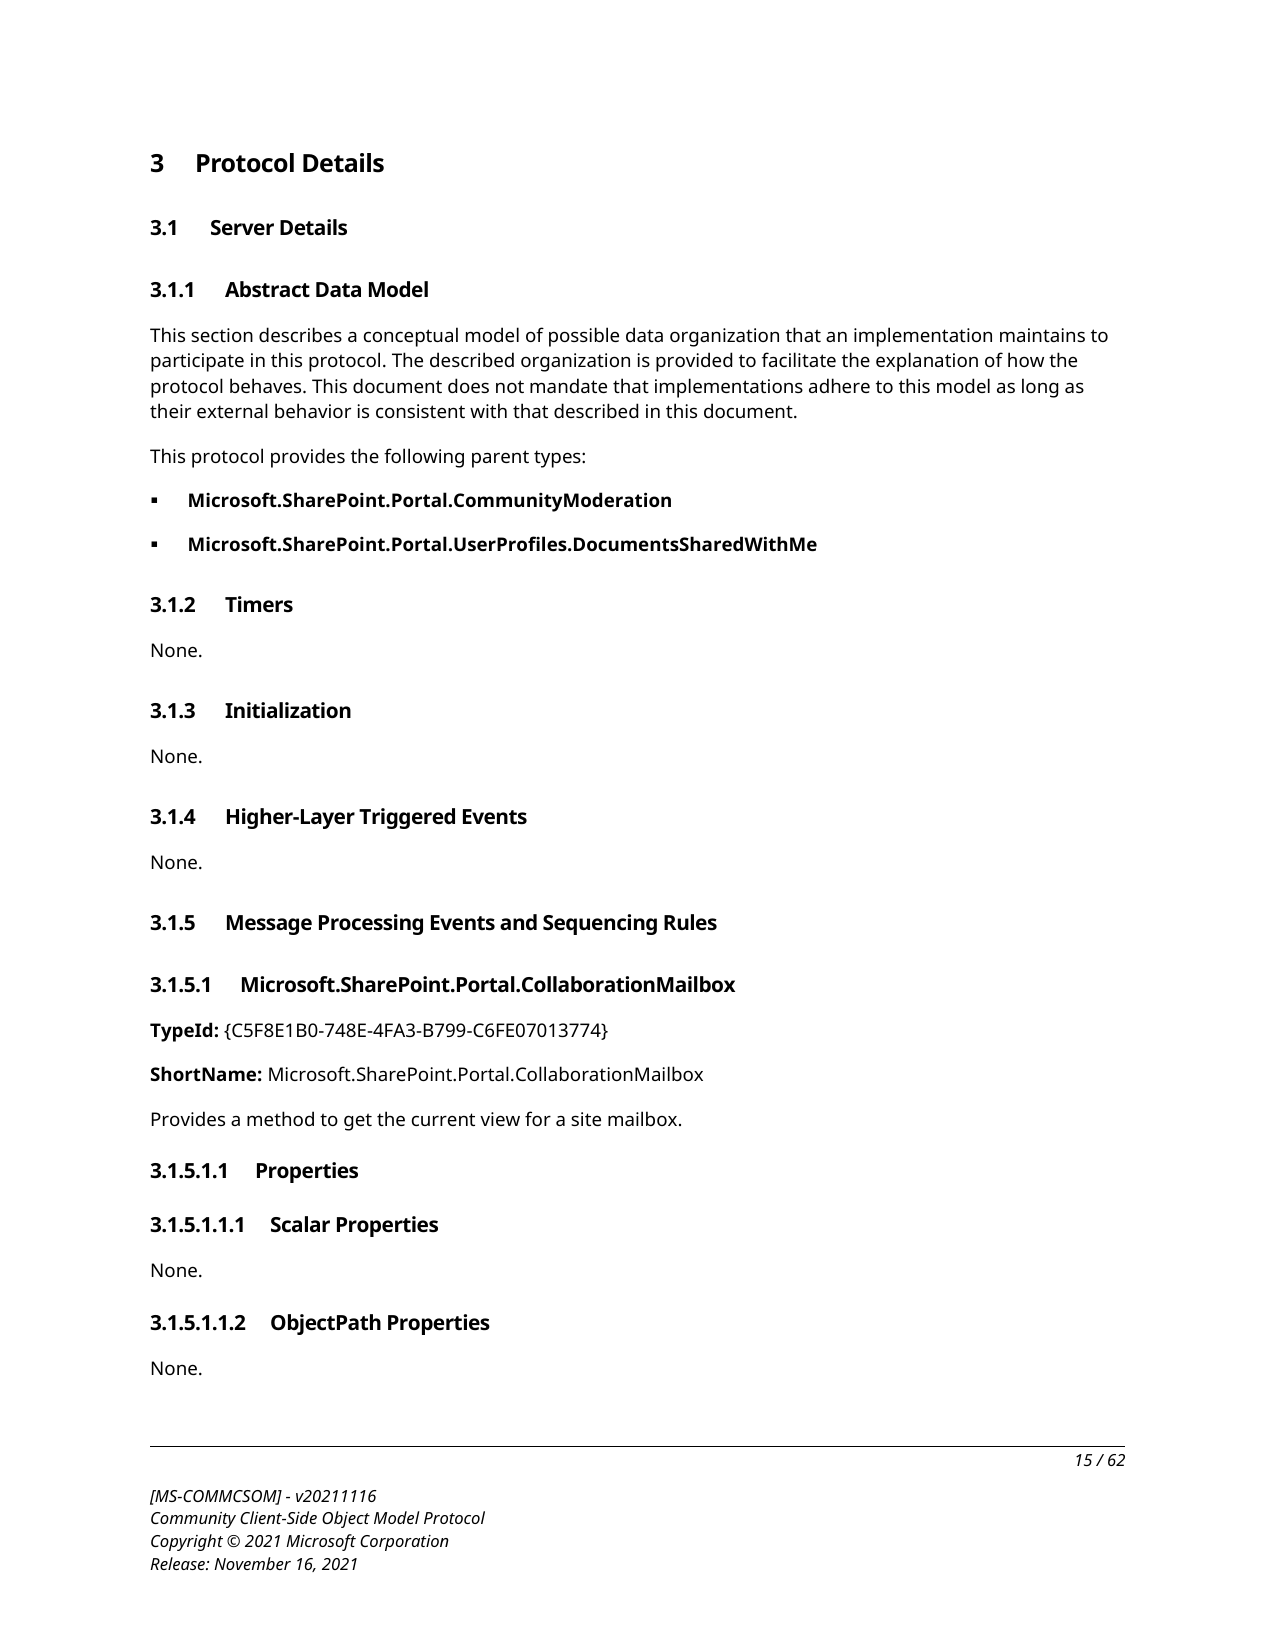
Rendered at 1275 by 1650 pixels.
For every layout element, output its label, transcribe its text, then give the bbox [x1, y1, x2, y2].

subtitle Initialization [150, 696, 1125, 725]
text ShortName: Microsoft.SharePoint.Portal.CollaborationMailbox [150, 1062, 1125, 1087]
subtitle ObjectPath Properties [150, 1308, 1125, 1336]
subtitle Message Processing Events and Sequencing Rules [150, 908, 1125, 937]
subtitle Higher-Layer Triggered Events [150, 802, 1125, 831]
text This section describes a conceptual model of possible data organization that an implementation maintains to participate in this protocol. The described organization is provided to facilitate the explanation of how the protocol behaves. This document does not mandate that implementations adhere to this model as long as their external behavior is consistent with that described in this document. [150, 322, 1125, 424]
text None. [150, 744, 1125, 769]
list Microsoft.SharePoint.Portal.UserProfiles.DocumentsSharedWithMe [150, 532, 1125, 557]
text None. [150, 638, 1125, 663]
subtitle Timers [150, 590, 1125, 619]
text None. [150, 1355, 1125, 1380]
subtitle Abstract Data Model [150, 275, 1125, 303]
subtitle Properties [150, 1157, 1125, 1185]
text TypeId: {C5F8E1B0-748E-4FA3-B799-C6FE07013774} [150, 1017, 1125, 1043]
subtitle Microsoft.SharePoint.Portal.CollaborationMailbox [150, 970, 1125, 999]
subtitle Scalar Properties [150, 1210, 1125, 1238]
text None. [150, 1257, 1125, 1283]
text Provides a method to get the current view for a site mailbox. [150, 1106, 1125, 1132]
subtitle Server Details [150, 213, 1125, 242]
list Microsoft.SharePoint.Portal.CommunityModeration [150, 487, 1125, 513]
subtitle Protocol Details [150, 146, 1125, 180]
text None. [150, 850, 1125, 875]
text This protocol provides the following parent types: [150, 443, 1125, 468]
